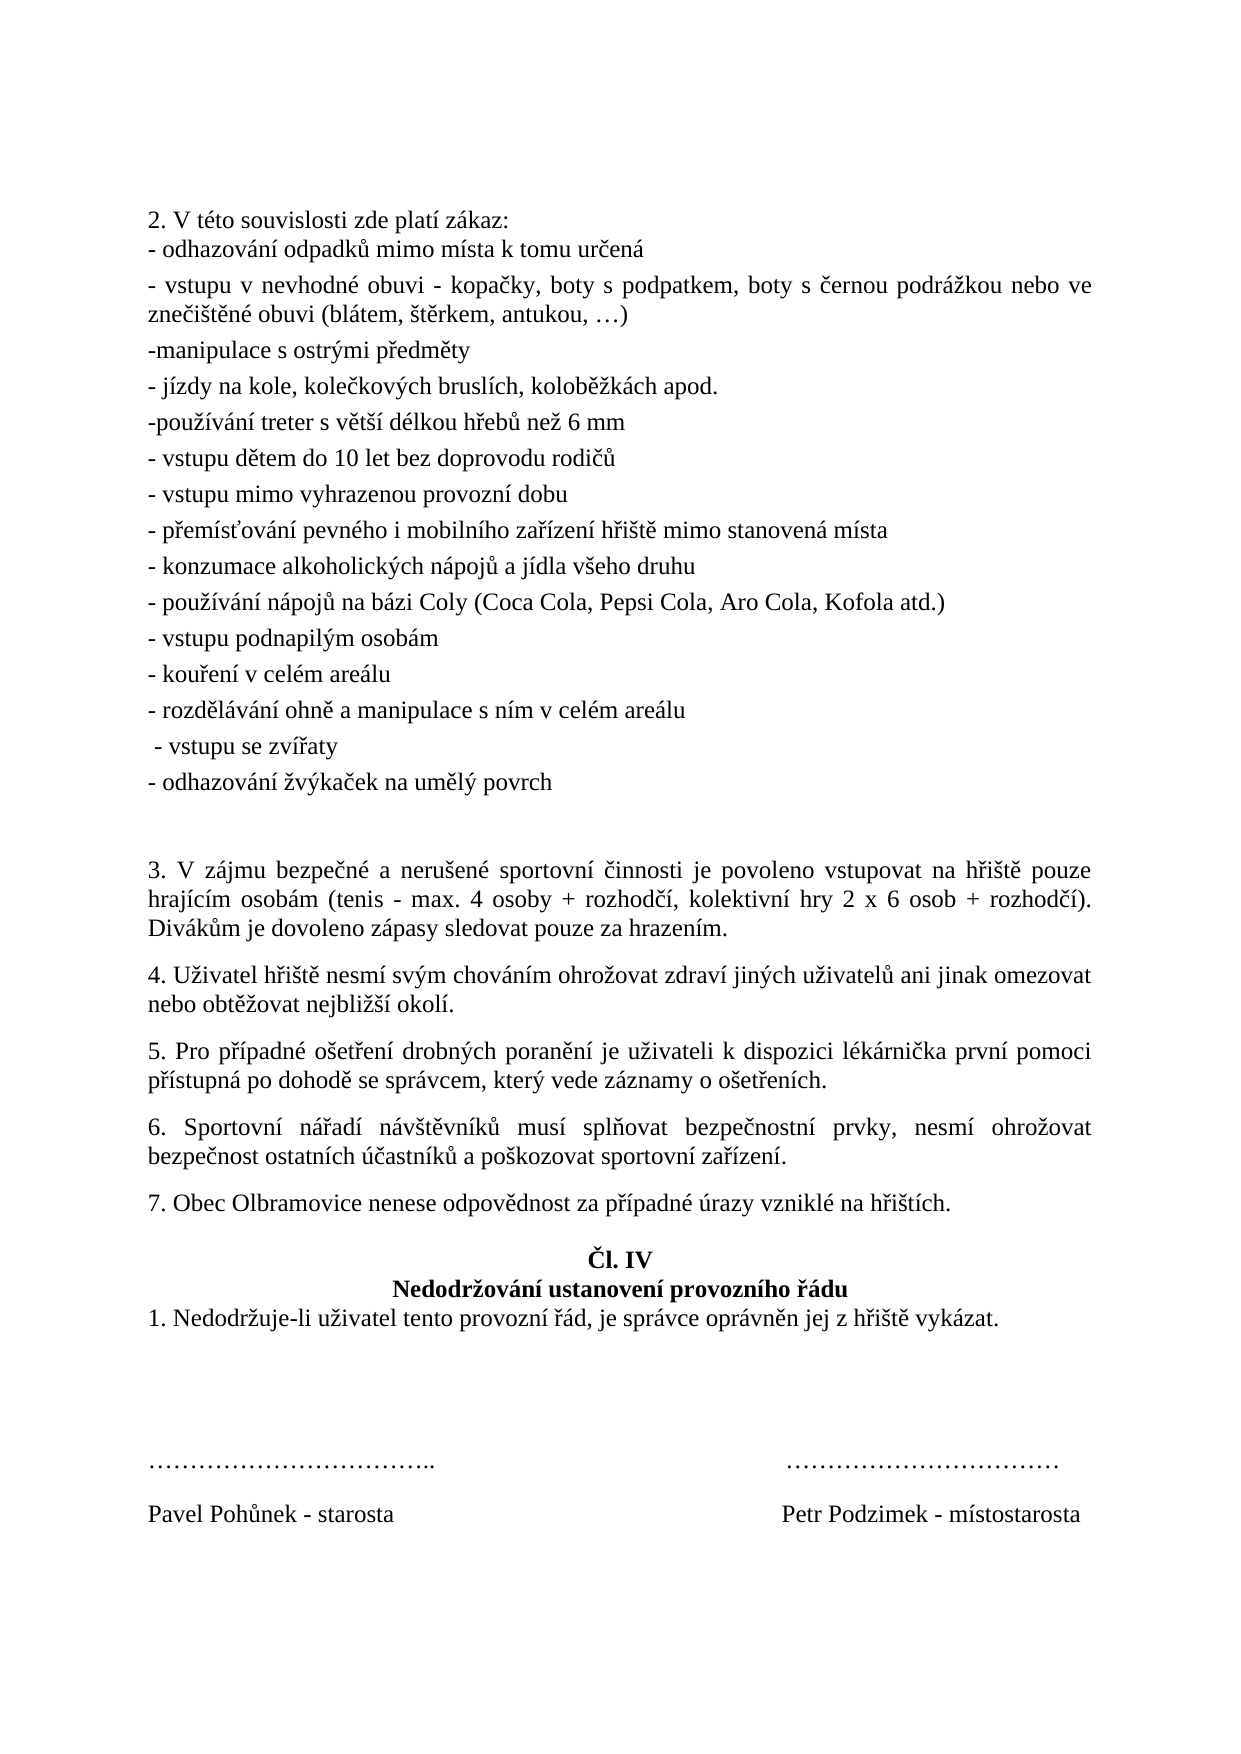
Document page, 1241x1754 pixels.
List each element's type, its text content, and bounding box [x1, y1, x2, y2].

text Nedodržování ustanovení provozního řádu [148, 1274, 1093, 1303]
text - vstupu se zvířaty [148, 731, 1093, 760]
text 7. Obec Olbramovice nenese odpovědnost za případné úrazy vzniklé na hřištích. [148, 1188, 1093, 1217]
text 2. V této souvislosti zde platí zákaz: [148, 205, 1093, 234]
text 6. Sportovní nářadí návštěvníků musí splňovat bezpečnostní prvky, nesmí ohrožovat bezpečnost ostatních účastníků a poškozovat sportovní zařízení. [148, 1112, 1093, 1169]
text …………………………….. …………………………… [148, 1445, 1093, 1474]
text - rozdělávání ohně a manipulace s ním v celém areálu [148, 695, 1093, 724]
text 3. V zájmu bezpečné a nerušené sportovní činnosti je povoleno vstupovat na hřiště pouze hrajícím osobám (tenis - max. 4 osoby + rozhodčí, kolektivní hry 2 x 6 osob + rozhodčí). Divákům je dovoleno zápasy sledovat pouze za hrazením. [148, 855, 1093, 941]
text - vstupu dětem do 10 let bez doprovodu rodičů [148, 443, 1093, 472]
text - přemísťování pevného i mobilního zařízení hřiště mimo stanovená místa [148, 515, 1093, 544]
text - jízdy na kole, kolečkových bruslích, koloběžkách apod. [148, 371, 1093, 399]
text - konzumace alkoholických nápojů a jídla všeho druhu [148, 551, 1093, 580]
text - vstupu podnapilým osobám [148, 623, 1093, 652]
text -používání treter s větší délkou hřebů než 6 mm [148, 407, 1093, 436]
text - kouření v celém areálu [148, 659, 1093, 688]
text Pavel Pohůnek - starosta Petr Podzimek - místostarosta [148, 1499, 1093, 1528]
text - používání nápojů na bázi Coly (Coca Cola, Pepsi Cola, Aro Cola, Kofola atd.) [148, 587, 1093, 616]
text Čl. IV [148, 1246, 1093, 1274]
text - vstupu mimo vyhrazenou provozní dobu [148, 479, 1093, 508]
text 1. Nedodržuje-li uživatel tento provozní řád, je správce oprávněn jej z hřiště vykázat. [148, 1303, 1093, 1332]
text - odhazování žvýkaček na umělý povrch [148, 767, 1093, 796]
text 5. Pro případné ošetření drobných poranění je uživateli k dispozici lékárnička první pomoci přístupná po dohodě se správcem, který vede záznamy o ošetřeních. [148, 1036, 1093, 1093]
text - vstupu v nevhodné obuvi - kopačky, boty s podpatkem, boty s černou podrážkou nebo ve znečištěné obuvi (blátem, štěrkem, antukou, …) [148, 270, 1093, 327]
text -manipulace s ostrými předměty [148, 335, 1093, 363]
text 4. Uživatel hřiště nesmí svým chováním ohrožovat zdraví jiných uživatelů ani jinak omezovat nebo obtěžovat nejbližší okolí. [148, 960, 1093, 1017]
text - odhazování odpadků mimo místa k tomu určená [148, 234, 1093, 263]
